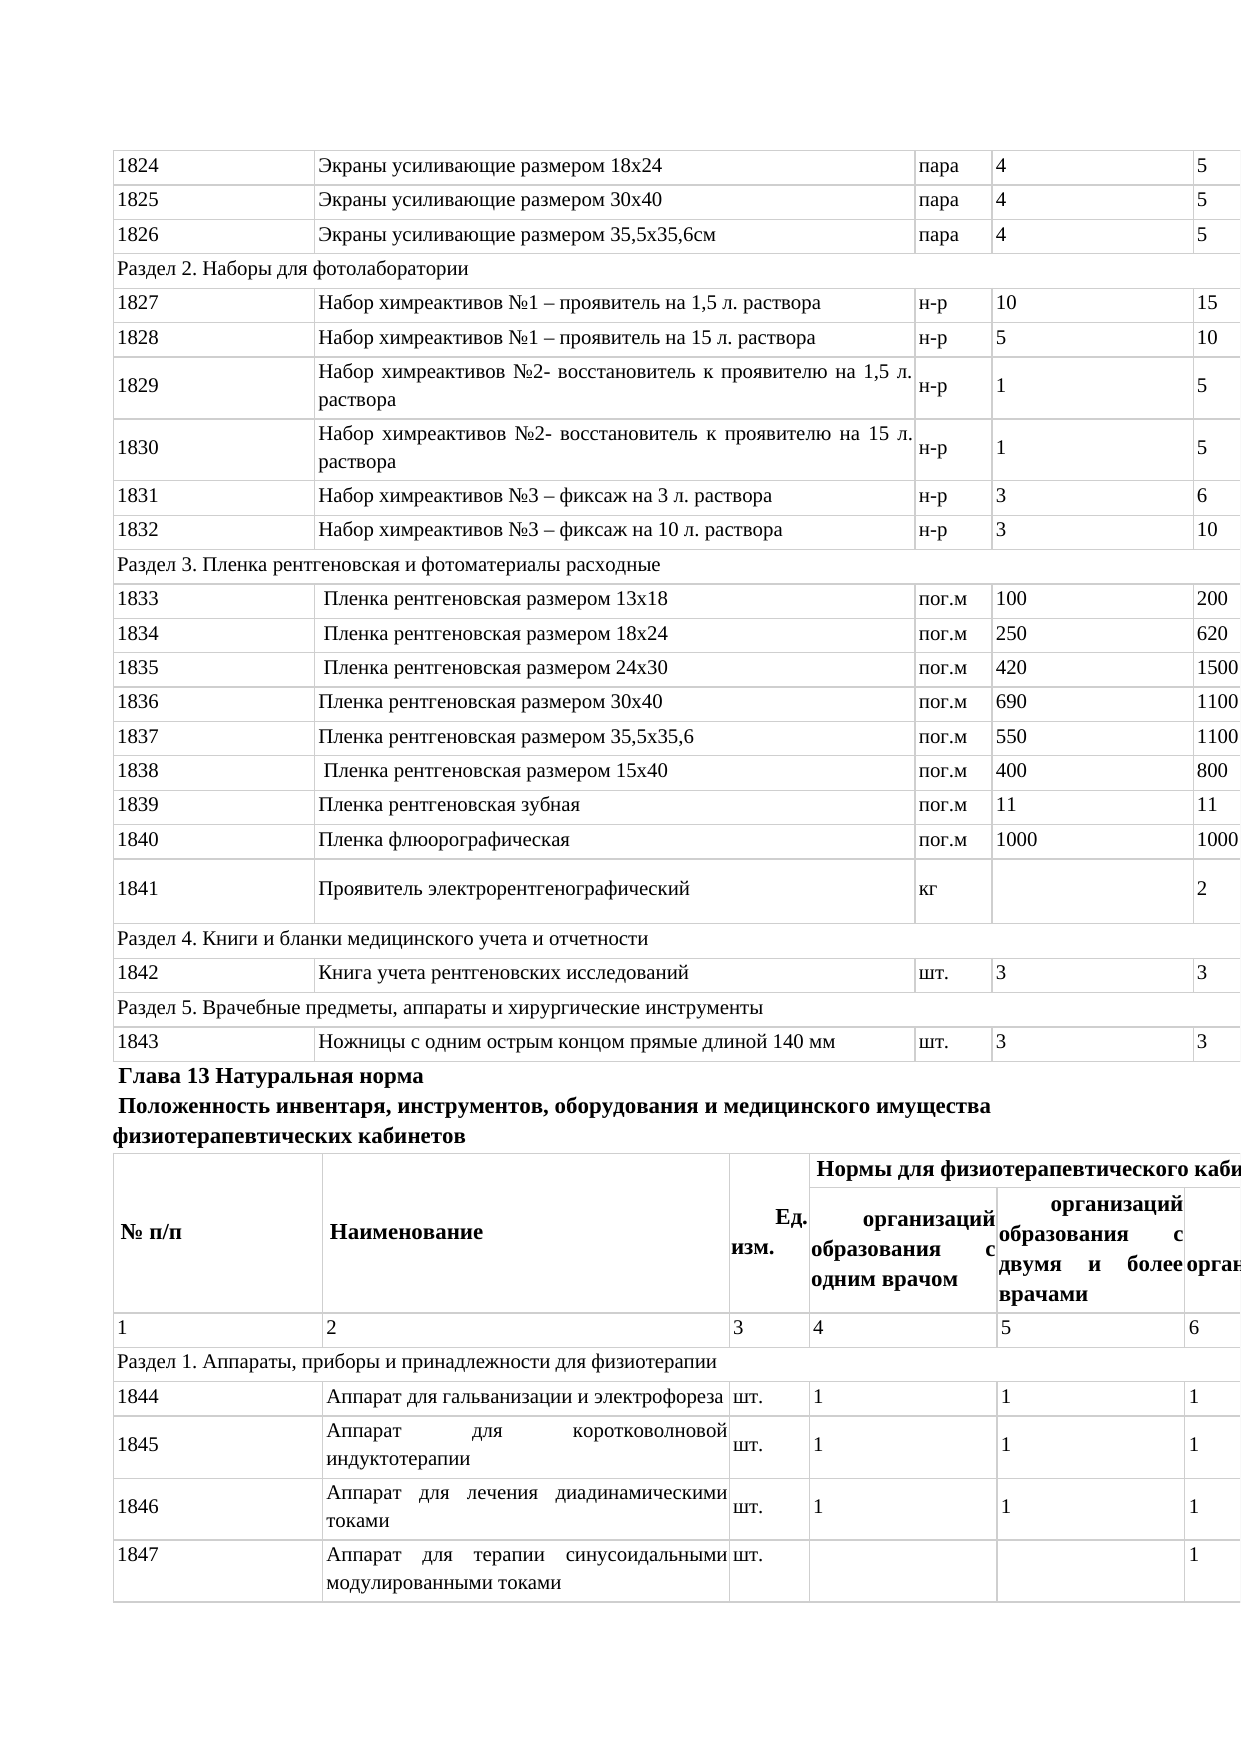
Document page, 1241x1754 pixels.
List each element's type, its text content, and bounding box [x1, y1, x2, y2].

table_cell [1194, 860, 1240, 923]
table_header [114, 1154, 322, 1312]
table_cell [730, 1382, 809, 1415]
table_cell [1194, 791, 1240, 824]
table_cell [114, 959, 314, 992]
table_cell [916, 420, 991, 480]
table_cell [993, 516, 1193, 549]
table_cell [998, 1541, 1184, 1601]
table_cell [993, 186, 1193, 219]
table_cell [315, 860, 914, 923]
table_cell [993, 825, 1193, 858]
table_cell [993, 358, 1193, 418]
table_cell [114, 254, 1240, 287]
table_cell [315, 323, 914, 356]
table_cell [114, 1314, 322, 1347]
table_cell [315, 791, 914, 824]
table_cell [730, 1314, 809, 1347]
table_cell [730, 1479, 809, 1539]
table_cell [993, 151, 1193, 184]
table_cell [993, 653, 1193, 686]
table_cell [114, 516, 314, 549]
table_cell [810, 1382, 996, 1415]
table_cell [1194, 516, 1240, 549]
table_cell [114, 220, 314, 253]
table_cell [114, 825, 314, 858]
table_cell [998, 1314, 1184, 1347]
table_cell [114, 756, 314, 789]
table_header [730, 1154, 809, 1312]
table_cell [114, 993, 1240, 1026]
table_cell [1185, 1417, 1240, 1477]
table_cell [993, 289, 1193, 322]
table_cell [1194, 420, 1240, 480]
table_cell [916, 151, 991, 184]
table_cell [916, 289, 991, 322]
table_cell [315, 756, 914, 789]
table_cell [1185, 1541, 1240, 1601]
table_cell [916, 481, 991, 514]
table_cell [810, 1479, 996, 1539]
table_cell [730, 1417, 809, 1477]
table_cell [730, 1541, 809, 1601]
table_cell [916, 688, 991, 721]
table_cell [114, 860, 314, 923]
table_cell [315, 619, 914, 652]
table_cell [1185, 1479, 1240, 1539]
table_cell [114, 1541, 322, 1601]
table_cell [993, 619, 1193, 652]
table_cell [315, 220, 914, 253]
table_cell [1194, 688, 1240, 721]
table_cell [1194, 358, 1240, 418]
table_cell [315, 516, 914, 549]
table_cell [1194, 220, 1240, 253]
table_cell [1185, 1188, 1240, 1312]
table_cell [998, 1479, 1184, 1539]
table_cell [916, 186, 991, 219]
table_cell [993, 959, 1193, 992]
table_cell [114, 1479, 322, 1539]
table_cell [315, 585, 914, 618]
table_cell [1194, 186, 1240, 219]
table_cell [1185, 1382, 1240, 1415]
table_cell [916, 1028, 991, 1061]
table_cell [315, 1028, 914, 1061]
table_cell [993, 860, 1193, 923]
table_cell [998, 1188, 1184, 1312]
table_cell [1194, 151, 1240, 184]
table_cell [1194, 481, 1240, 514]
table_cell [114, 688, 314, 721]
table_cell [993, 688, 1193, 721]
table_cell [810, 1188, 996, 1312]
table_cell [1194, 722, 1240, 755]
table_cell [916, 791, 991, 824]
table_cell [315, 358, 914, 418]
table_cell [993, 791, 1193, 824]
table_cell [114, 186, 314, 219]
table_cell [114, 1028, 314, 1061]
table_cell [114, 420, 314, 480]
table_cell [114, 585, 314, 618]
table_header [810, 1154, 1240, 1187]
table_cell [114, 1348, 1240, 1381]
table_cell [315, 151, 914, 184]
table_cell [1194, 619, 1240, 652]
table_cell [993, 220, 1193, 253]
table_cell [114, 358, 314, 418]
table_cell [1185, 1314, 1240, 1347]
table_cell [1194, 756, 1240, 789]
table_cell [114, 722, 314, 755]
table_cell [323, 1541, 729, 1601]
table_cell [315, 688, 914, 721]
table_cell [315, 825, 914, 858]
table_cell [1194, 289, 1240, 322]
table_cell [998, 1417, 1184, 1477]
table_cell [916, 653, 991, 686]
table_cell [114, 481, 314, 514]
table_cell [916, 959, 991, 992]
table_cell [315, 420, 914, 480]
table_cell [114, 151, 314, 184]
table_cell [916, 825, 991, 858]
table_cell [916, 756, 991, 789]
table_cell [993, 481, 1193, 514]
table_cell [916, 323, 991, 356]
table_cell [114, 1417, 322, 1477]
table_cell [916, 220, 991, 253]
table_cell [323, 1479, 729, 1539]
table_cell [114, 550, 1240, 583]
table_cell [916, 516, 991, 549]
text Положенность инвентаря, инструментов, оборудования и медицинского имущества физиотерапевтических кабинетов [112, 1092, 1128, 1149]
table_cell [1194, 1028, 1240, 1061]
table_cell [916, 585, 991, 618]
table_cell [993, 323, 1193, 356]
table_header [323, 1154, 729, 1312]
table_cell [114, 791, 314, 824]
text Глава 13 Натуральная норма [112, 1062, 1128, 1088]
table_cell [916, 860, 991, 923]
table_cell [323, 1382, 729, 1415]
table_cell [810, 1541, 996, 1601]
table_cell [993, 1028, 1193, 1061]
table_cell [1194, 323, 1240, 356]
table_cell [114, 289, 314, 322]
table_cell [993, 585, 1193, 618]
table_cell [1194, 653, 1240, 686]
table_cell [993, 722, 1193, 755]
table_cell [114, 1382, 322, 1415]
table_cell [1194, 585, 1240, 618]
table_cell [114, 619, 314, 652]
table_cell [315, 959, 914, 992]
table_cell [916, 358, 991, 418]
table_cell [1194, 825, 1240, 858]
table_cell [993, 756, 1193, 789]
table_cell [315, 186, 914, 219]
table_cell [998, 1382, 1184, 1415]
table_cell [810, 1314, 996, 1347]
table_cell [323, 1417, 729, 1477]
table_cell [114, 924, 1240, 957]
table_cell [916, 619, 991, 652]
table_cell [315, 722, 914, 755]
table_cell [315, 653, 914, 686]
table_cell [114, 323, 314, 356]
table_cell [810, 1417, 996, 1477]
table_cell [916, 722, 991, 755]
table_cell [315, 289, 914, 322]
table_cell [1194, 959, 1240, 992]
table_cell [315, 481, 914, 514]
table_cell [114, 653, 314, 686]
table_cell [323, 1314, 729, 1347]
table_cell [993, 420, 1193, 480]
